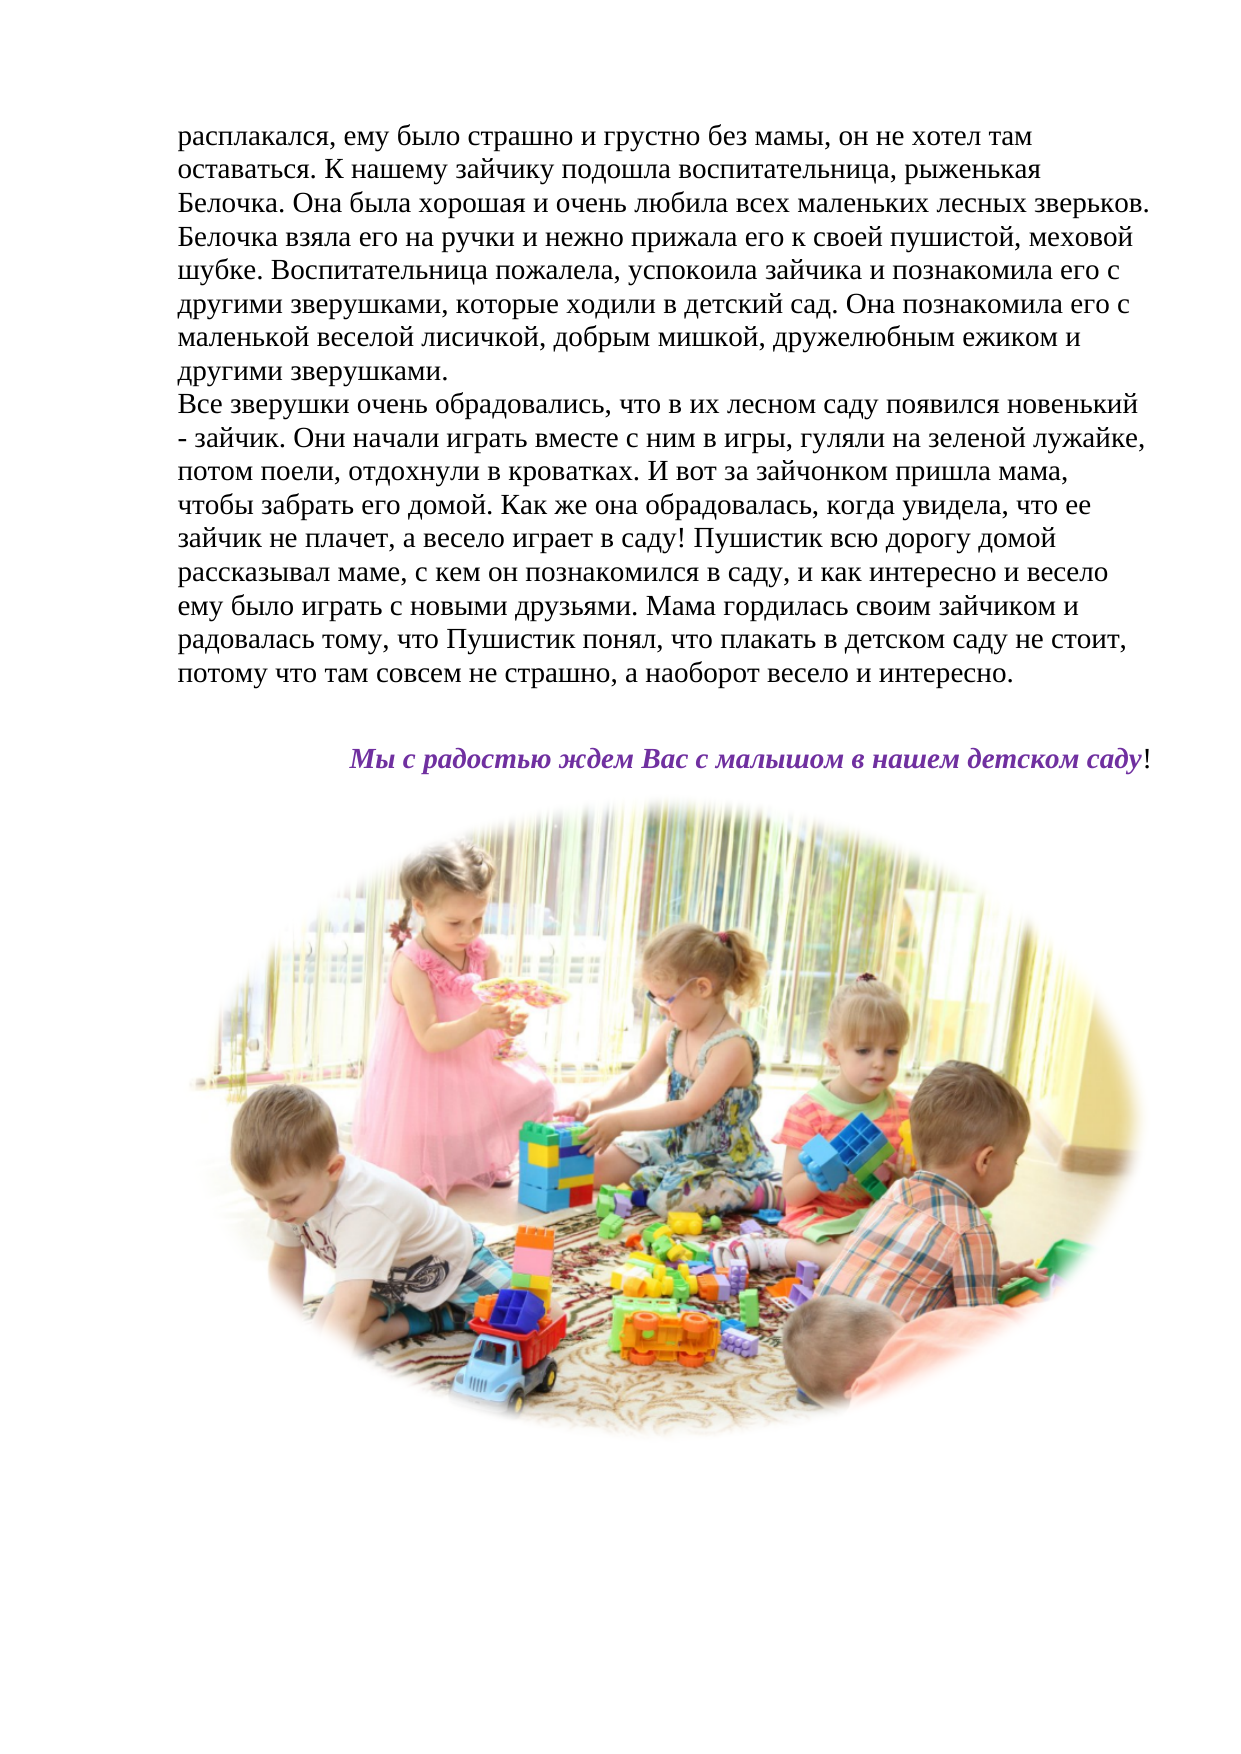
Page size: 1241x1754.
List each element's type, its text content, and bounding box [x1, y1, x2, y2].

text Мы с радостью ждем Вас с малышом в нашем детском саду! [177, 741, 1152, 775]
picture [207, 822, 1122, 1414]
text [177, 118, 1152, 386]
text Все зверушки очень обрадовались, что в их лесном саду появился новенький - зайчик. Они начали играть вместе с ним в игры, гуляли на зеленой лужайке, потом поели, отдохнули в кроватках. И вот за зайчонком пришла мама, чтобы забрать его домой. Как же она обрадовалась, когда увидела, что ее зайчик не плачет, а весело играет в саду! Пушистик всю дорогу домой рассказывал маме, с кем он познакомился в саду, и как интересно и весело ему было играть с новыми друзьями. Мама гордилась своим зайчиком и радовалась тому, что Пушистик понял, что плакать в детском саду не стоит, потому что там совсем не страшно, а наоборот весело и интересно. [177, 386, 1152, 688]
